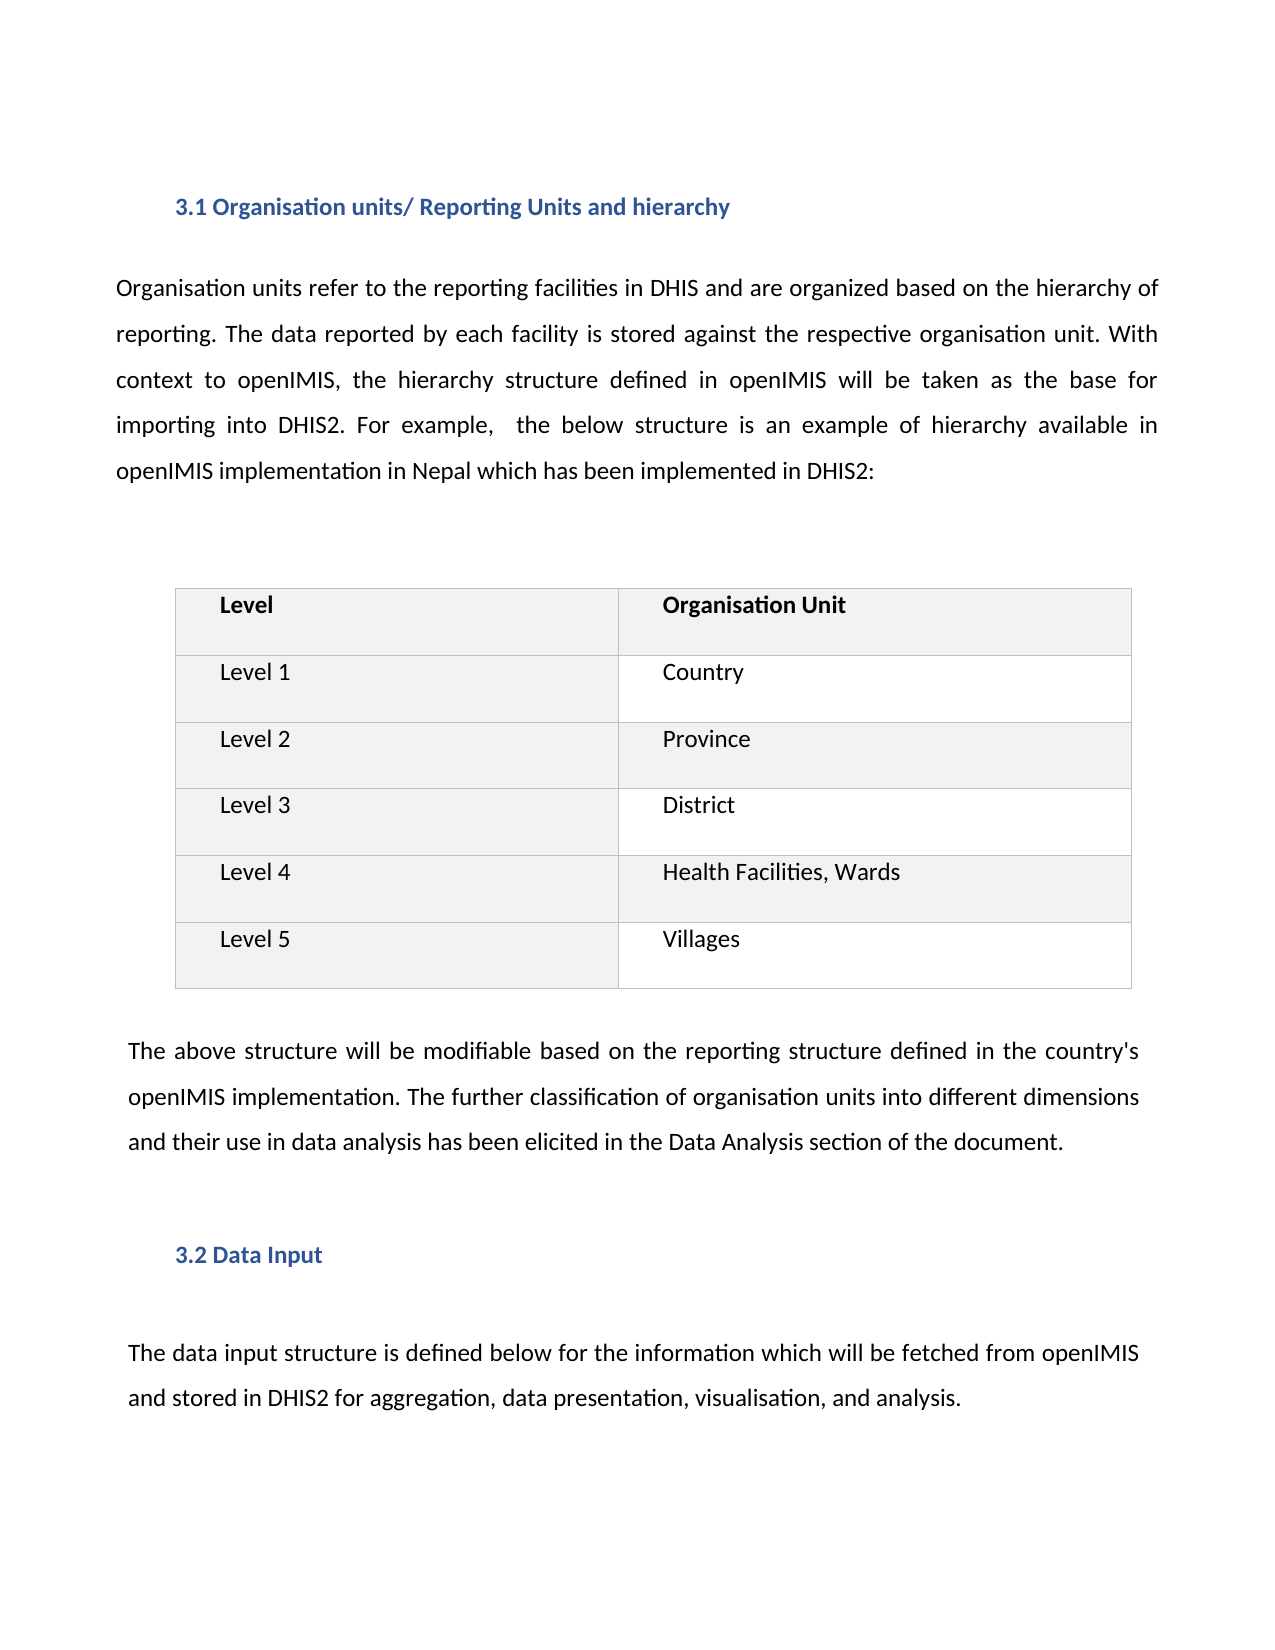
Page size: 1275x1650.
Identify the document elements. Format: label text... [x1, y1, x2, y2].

text The above structure will be modifiable based on the reporting structure defined in the country's openIMIS implementation. The further classification of organisation units into different dimensions and their use in data analysis has been elicited in the Data Analysis section of the document. [128, 1035, 1140, 1157]
table_cell Country [619, 656, 1131, 722]
table_cell Level 4 [176, 856, 618, 922]
text Organisation units refer to the reporting facilities in DHIS and are organized based on the hierarchy of reporting. The data reported by each facility is stored against the respective organisation unit. With context to openIMIS, the hierarchy structure defined in openIMIS will be taken as the base for importing into DHIS2. For example, the below structure is an example of hierarchy available in openIMIS implementation in Nepal which has been implemented in DHIS2: [116, 272, 1160, 486]
table_cell Level 2 [176, 723, 618, 788]
table_cell Province [619, 723, 1131, 788]
table_cell District [619, 789, 1131, 855]
table_header Level [176, 589, 618, 655]
table_cell Health Facilities, Wards [619, 856, 1131, 922]
table_cell Level 3 [176, 789, 618, 855]
table_header Organisation Unit [619, 589, 1131, 655]
table_cell Level 1 [176, 656, 618, 722]
table_cell Level 5 [176, 923, 618, 988]
subtitle 3.1 Organisation units/ Reporting Units and hierarchy [175, 192, 1038, 222]
text The data input structure is defined below for the information which will be fetched from openIMIS and stored in DHIS2 for aggregation, data presentation, visualisation, and analysis. [128, 1337, 1140, 1413]
subtitle 3.2 Data Input [175, 1239, 1038, 1269]
table_cell Villages [619, 923, 1131, 988]
